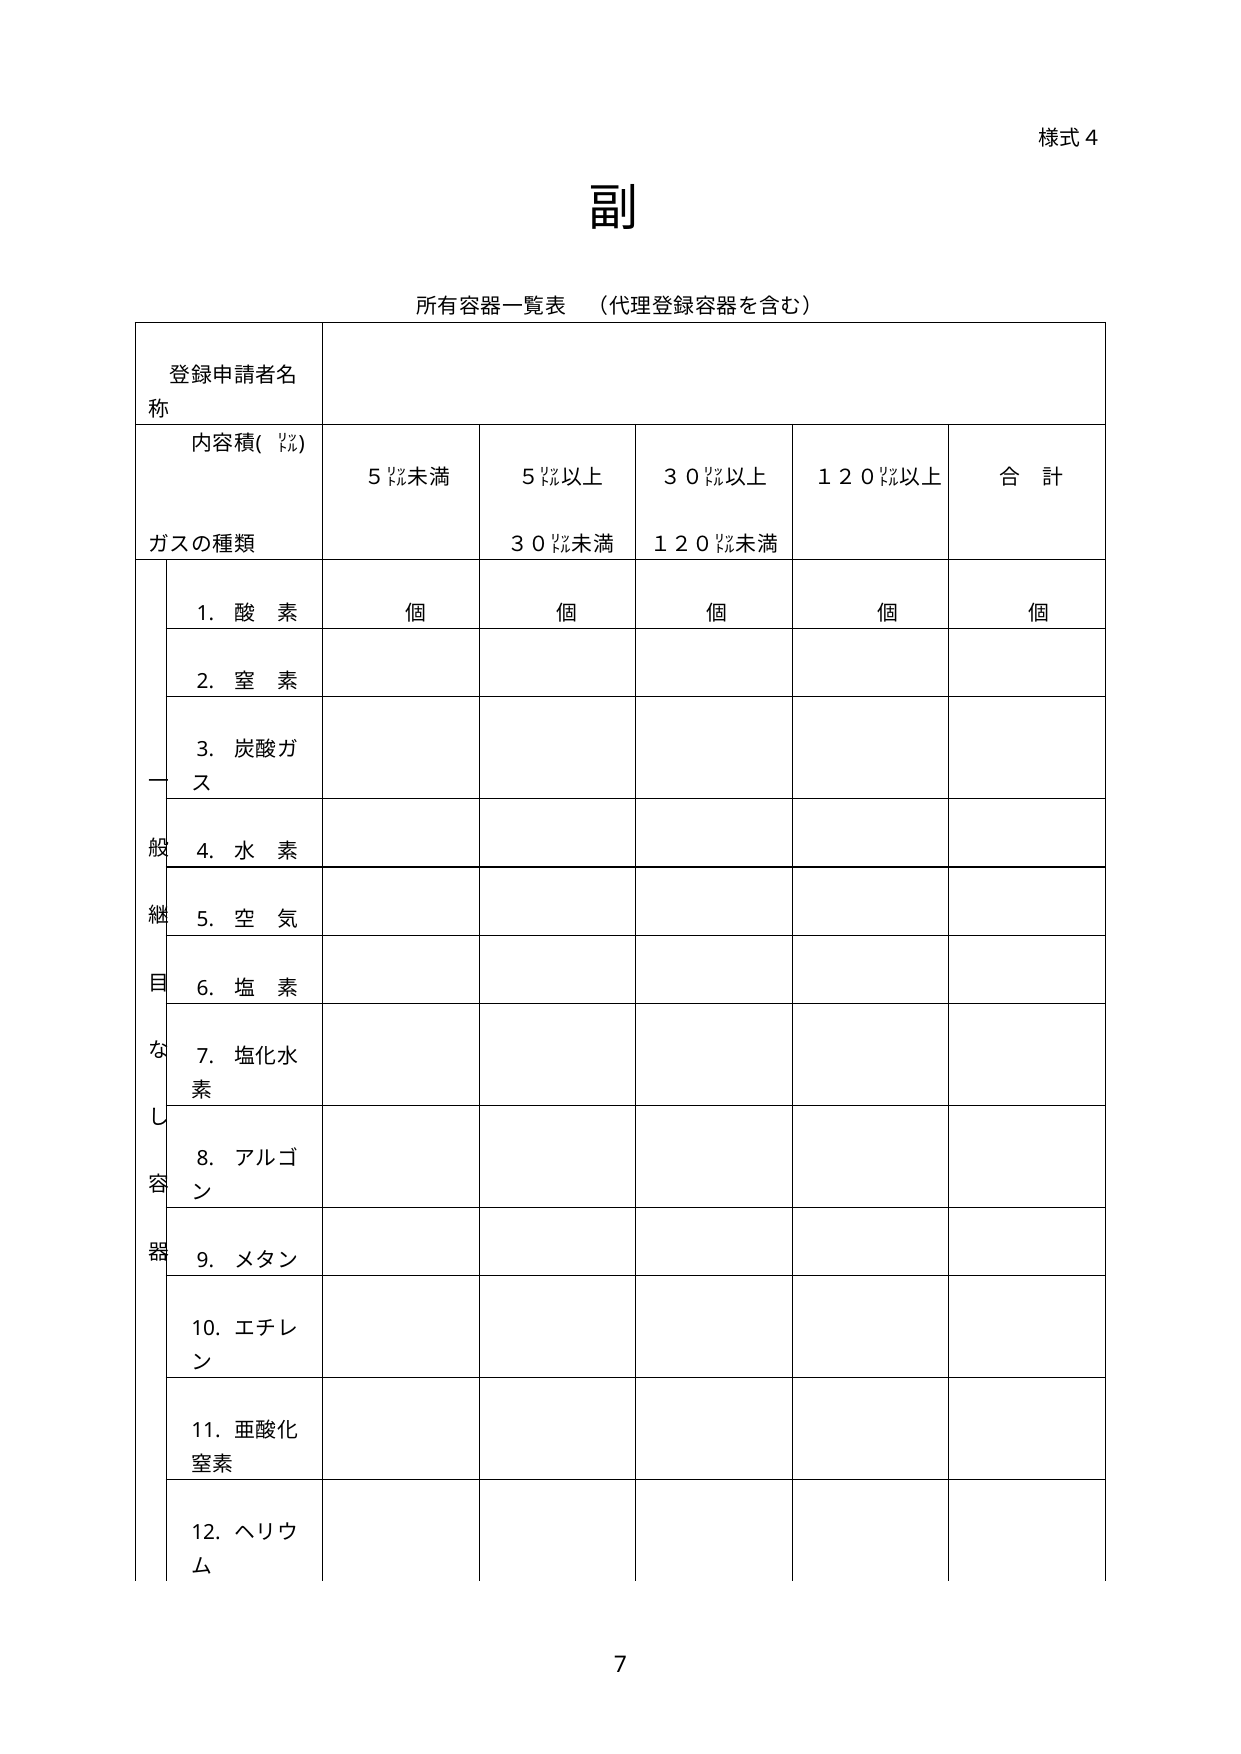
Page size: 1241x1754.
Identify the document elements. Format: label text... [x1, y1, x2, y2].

table_cell [949, 1004, 1105, 1105]
table_cell [480, 868, 635, 935]
table_cell [793, 1106, 948, 1207]
table_cell 個 [636, 560, 792, 628]
table_cell 11.亜酸化窒素 [167, 1378, 322, 1479]
table_cell [323, 1276, 479, 1377]
table_cell 内容積(㍑) ガスの種類 [136, 425, 322, 559]
table_cell 2.窒 素 [167, 629, 322, 696]
text 様式４ [84, 120, 1157, 153]
table_cell 6.塩 素 [167, 936, 322, 1003]
table_cell [480, 1004, 635, 1105]
table_cell [793, 1480, 948, 1581]
table_cell 個 [949, 560, 1105, 628]
table_cell 1.酸 素 [167, 560, 322, 628]
table_cell [323, 1480, 479, 1581]
table_cell [636, 1276, 792, 1377]
table_cell 12.ヘリウム [167, 1480, 322, 1581]
table_cell [793, 868, 948, 935]
table_cell [636, 1378, 792, 1479]
table_cell [323, 1378, 479, 1479]
table_cell ５㍑未満 [323, 425, 479, 559]
table_cell [949, 799, 1105, 866]
table_cell [323, 868, 479, 935]
table_cell [949, 697, 1105, 798]
table_cell [793, 1378, 948, 1479]
table_cell [480, 1480, 635, 1581]
table_cell [793, 799, 948, 866]
table_cell [323, 1106, 479, 1207]
table_cell [480, 629, 635, 696]
text 副 [84, 153, 1157, 254]
table_cell 個 [480, 560, 635, 628]
table_cell [636, 1480, 792, 1581]
table_cell [323, 799, 479, 866]
table_cell [323, 1208, 479, 1275]
table_cell [949, 629, 1105, 696]
table_cell 4.水 素 [167, 799, 322, 866]
table_cell 8.アルゴン [167, 1106, 322, 1207]
table_cell 7.塩化水素 [167, 1004, 322, 1105]
table_header [323, 323, 1105, 424]
table_cell [636, 799, 792, 866]
table_cell [480, 1276, 635, 1377]
table_cell 合 計 [949, 425, 1105, 559]
table_cell [793, 1208, 948, 1275]
text 所有容器一覧表 （代理登録容器を含む） [84, 288, 1157, 322]
table_cell 5.空 気 [167, 868, 322, 935]
table_cell ５㍑以上 ３０㍑未満 [480, 425, 635, 559]
table_cell [323, 697, 479, 798]
table_cell [949, 868, 1105, 935]
table_cell [323, 629, 479, 696]
table_cell [949, 1378, 1105, 1479]
table_cell 3.炭酸ガス [167, 697, 322, 798]
table_cell ３０㍑以上 １２０㍑未満 [636, 425, 792, 559]
table_cell 一 般 継 目 な し 容 器 [136, 560, 166, 1581]
table_cell １２０㍑以上 [793, 425, 948, 559]
table_cell [480, 697, 635, 798]
table_cell [793, 936, 948, 1003]
table_cell [793, 1004, 948, 1105]
table_cell [636, 1208, 792, 1275]
table_cell [636, 697, 792, 798]
table_cell [323, 1004, 479, 1105]
table_cell 個 [793, 560, 948, 628]
table_cell 10.エチレン [167, 1276, 322, 1377]
table_cell [949, 1208, 1105, 1275]
table_cell [636, 629, 792, 696]
table_cell [323, 936, 479, 1003]
table_cell [949, 936, 1105, 1003]
table_header 登録申請者名称 [136, 323, 322, 424]
table_cell [793, 629, 948, 696]
table_cell [793, 697, 948, 798]
table_cell [480, 799, 635, 866]
table_cell [636, 1004, 792, 1105]
table_cell [480, 1208, 635, 1275]
table_cell [636, 1106, 792, 1207]
table_cell [949, 1276, 1105, 1377]
table_cell [636, 868, 792, 935]
table_cell [636, 936, 792, 1003]
table_cell 9.メタン [167, 1208, 322, 1275]
table_cell [480, 936, 635, 1003]
table_cell [480, 1106, 635, 1207]
table_cell [949, 1106, 1105, 1207]
table_cell [793, 1276, 948, 1377]
table_cell [949, 1480, 1105, 1581]
table_cell [480, 1378, 635, 1479]
table_cell 個 [323, 560, 479, 628]
